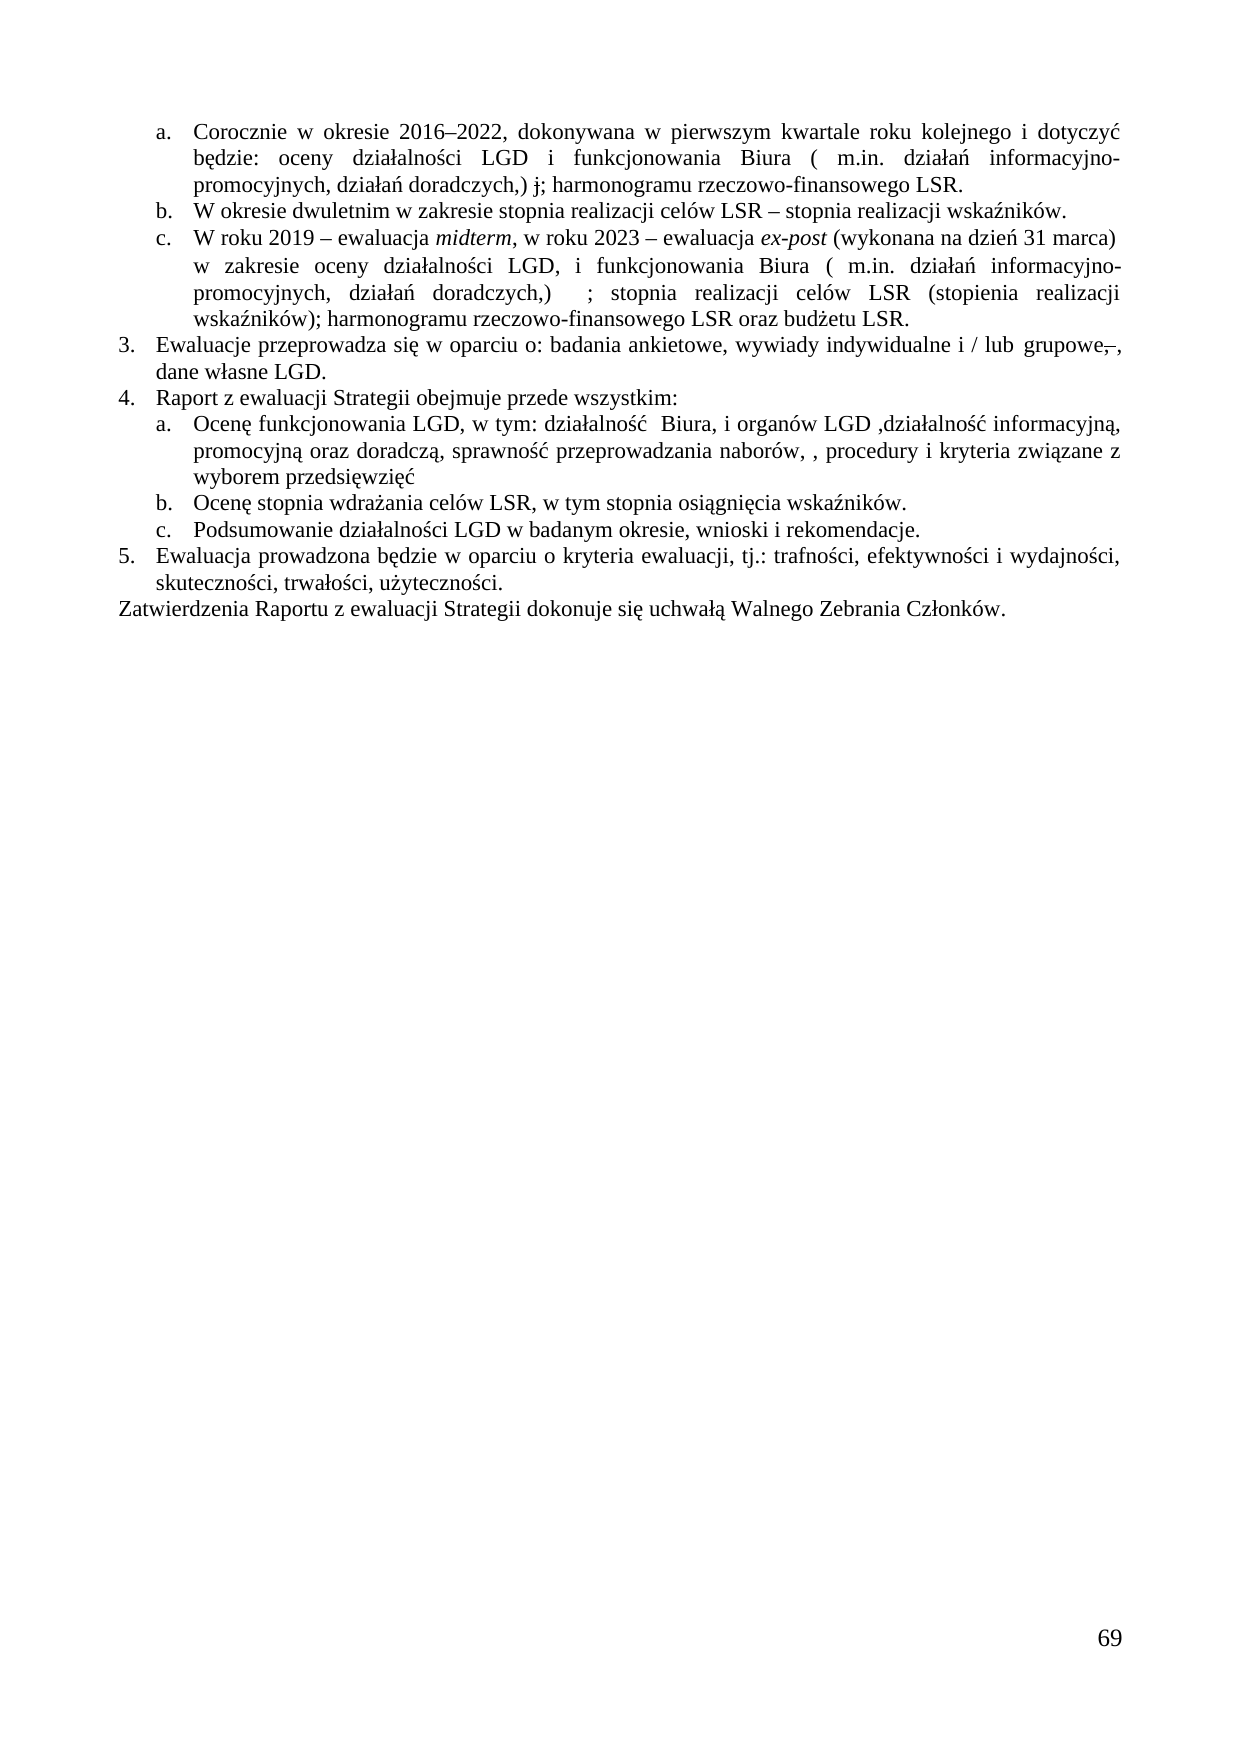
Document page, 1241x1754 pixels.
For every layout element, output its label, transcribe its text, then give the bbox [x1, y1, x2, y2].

list W roku 2019 – ewaluacja midterm, w roku 2023 – ewaluacja ex-post (wykonana na dzień 31 marca) w zakresie oceny działalności LGD, i funkcjonowania Biura ( m.in. działań informacyjno-promocyjnych, działań doradczych,) ; stopnia realizacji celów LSR (stopienia realizacji wskaźników); harmonogramu rzeczowo-finansowego LSR oraz budżetu LSR. [156, 223, 1122, 331]
list Raport z ewaluacji Strategii obejmuje przede wszystkim: [118, 384, 1122, 410]
list Ewaluacje przeprowadza się w oparciu o: badania ankietowe, wywiady indywidualne i / lub grupowe, , dane własne LGD. [118, 331, 1122, 384]
list Ocenę stopnia wdrażania celów LSR, w tym stopnia osiągnięcia wskaźników. [156, 489, 1122, 516]
list Corocznie w okresie 2016–2022, dokonywana w pierwszym kwartale roku kolejnego i dotyczyć będzie: oceny działalności LGD i funkcjonowania Biura ( m.in. działań informacyjno-promocyjnych, działań doradczych,) j; harmonogramu rzeczowo-finansowego LSR. [156, 118, 1122, 197]
text Zatwierdzenia Raportu z ewaluacji Strategii dokonuje się uchwałą Walnego Zebrania Członków. [118, 595, 1122, 621]
list Ocenę funkcjonowania LGD, w tym: działalność Biura, i organów LGD ,działalność informacyjną, promocyjną oraz doradczą, sprawność przeprowadzania naborów, , procedury i kryteria związane z wyborem przedsięwzięć [156, 410, 1122, 489]
list Ewaluacja prowadzona będzie w oparciu o kryteria ewaluacji, tj.: trafności, efektywności i wydajności, skuteczności, trwałości, użyteczności. [118, 542, 1122, 595]
list Podsumowanie działalności LGD w badanym okresie, wnioski i rekomendacje. [156, 516, 1122, 542]
list W okresie dwuletnim w zakresie stopnia realizacji celów LSR – stopnia realizacji wskaźników. [156, 197, 1122, 223]
